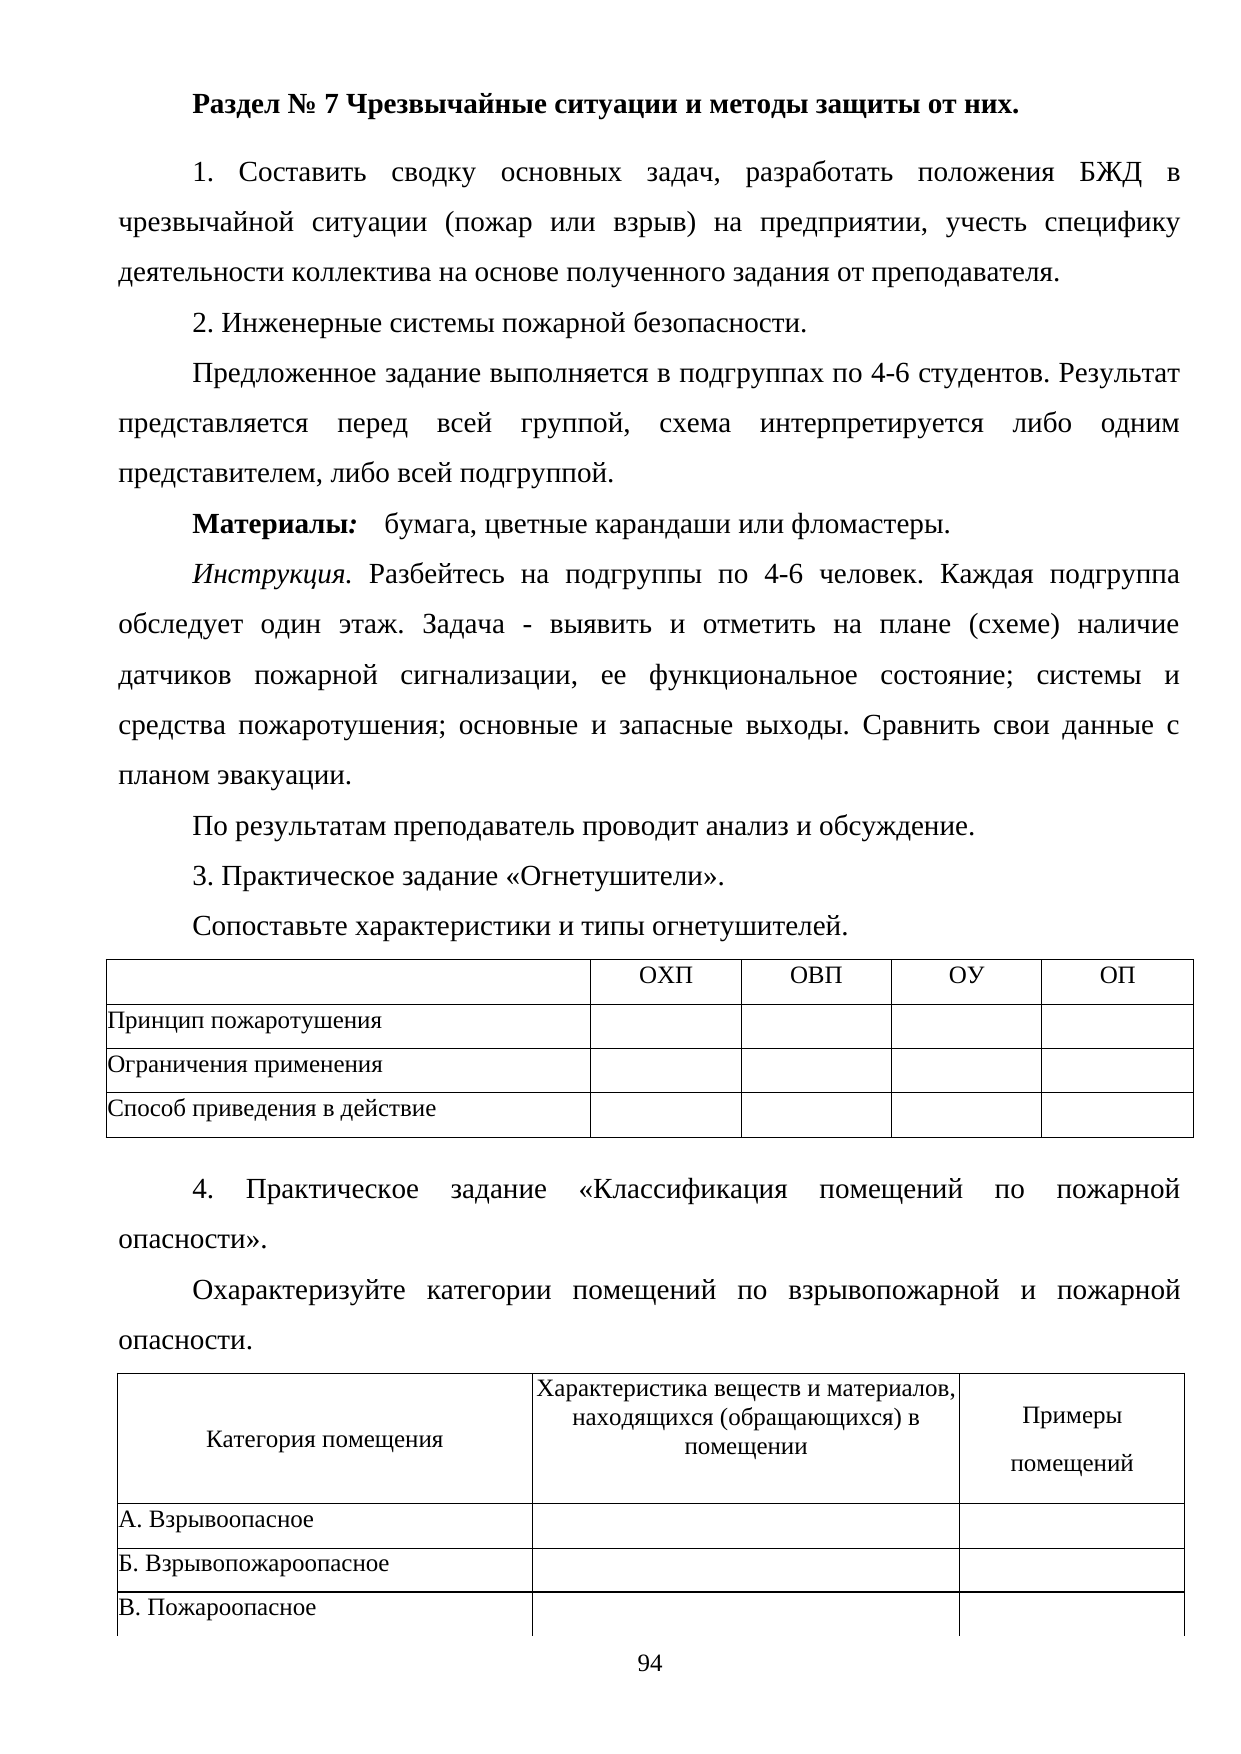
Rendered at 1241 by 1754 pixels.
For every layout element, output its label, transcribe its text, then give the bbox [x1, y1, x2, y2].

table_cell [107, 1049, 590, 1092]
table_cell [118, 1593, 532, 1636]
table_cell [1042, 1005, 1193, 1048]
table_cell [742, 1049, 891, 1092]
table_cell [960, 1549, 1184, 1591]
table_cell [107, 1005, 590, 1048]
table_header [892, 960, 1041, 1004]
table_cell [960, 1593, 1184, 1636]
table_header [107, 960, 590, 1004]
text 2. Инженерные системы пожарной безопасности. [118, 305, 1181, 338]
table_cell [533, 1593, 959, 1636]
text Предложенное задание выполняется в подгруппах по 4-6 студентов. Результат представляется перед всей группой, схема интерпретируется либо одним представителем, либо всей подгруппой. [118, 355, 1181, 489]
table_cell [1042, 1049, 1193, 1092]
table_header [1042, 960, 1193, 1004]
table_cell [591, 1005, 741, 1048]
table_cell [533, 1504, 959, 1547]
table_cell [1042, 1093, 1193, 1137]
text 3. Практическое задание «Огнетушители». [118, 858, 1181, 892]
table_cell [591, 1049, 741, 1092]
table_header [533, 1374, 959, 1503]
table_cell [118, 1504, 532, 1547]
text 4. Практическое задание «Классификация помещений по пожарной опасности». [118, 1171, 1181, 1255]
text По результатам преподаватель проводит анализ и обсуждение. [118, 808, 1181, 841]
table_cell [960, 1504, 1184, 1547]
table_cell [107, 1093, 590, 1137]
text Материалы: бумага, цветные карандаши или фломастеры. [118, 506, 1181, 539]
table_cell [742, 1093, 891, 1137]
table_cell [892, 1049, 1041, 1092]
text Охарактеризуйте категории помещений по взрывопожарной и пожарной опасности. [118, 1272, 1181, 1356]
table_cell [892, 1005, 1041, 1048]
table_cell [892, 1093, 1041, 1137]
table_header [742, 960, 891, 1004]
text 1. Составить сводку основных задач, разработать положения БЖД в чрезвычайной ситуации (пожар или взрыв) на предприятии, учесть специфику деятельности коллектива на основе полученного задания от преподавателя. [118, 154, 1181, 288]
text Раздел № 7 Чрезвычайные ситуации и методы защиты от них. [118, 87, 1181, 120]
text Инструкция. Разбейтесь на подгруппы по 4-6 человек. Каждая подгруппа обследует один этаж. Задача - выявить и отметить на плане (схеме) наличие датчиков пожарной сигнализации, ее функциональное состояние; системы и средства пожаротушения; основные и запасные выходы. Сравнить свои данные с планом эвакуации. [118, 556, 1181, 791]
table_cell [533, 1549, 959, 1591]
text Сопоставьте характеристики и типы огнетушителей. [118, 908, 1181, 942]
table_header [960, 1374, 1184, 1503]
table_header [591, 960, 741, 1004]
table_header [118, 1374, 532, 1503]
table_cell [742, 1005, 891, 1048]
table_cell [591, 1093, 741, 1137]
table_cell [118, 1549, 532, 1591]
